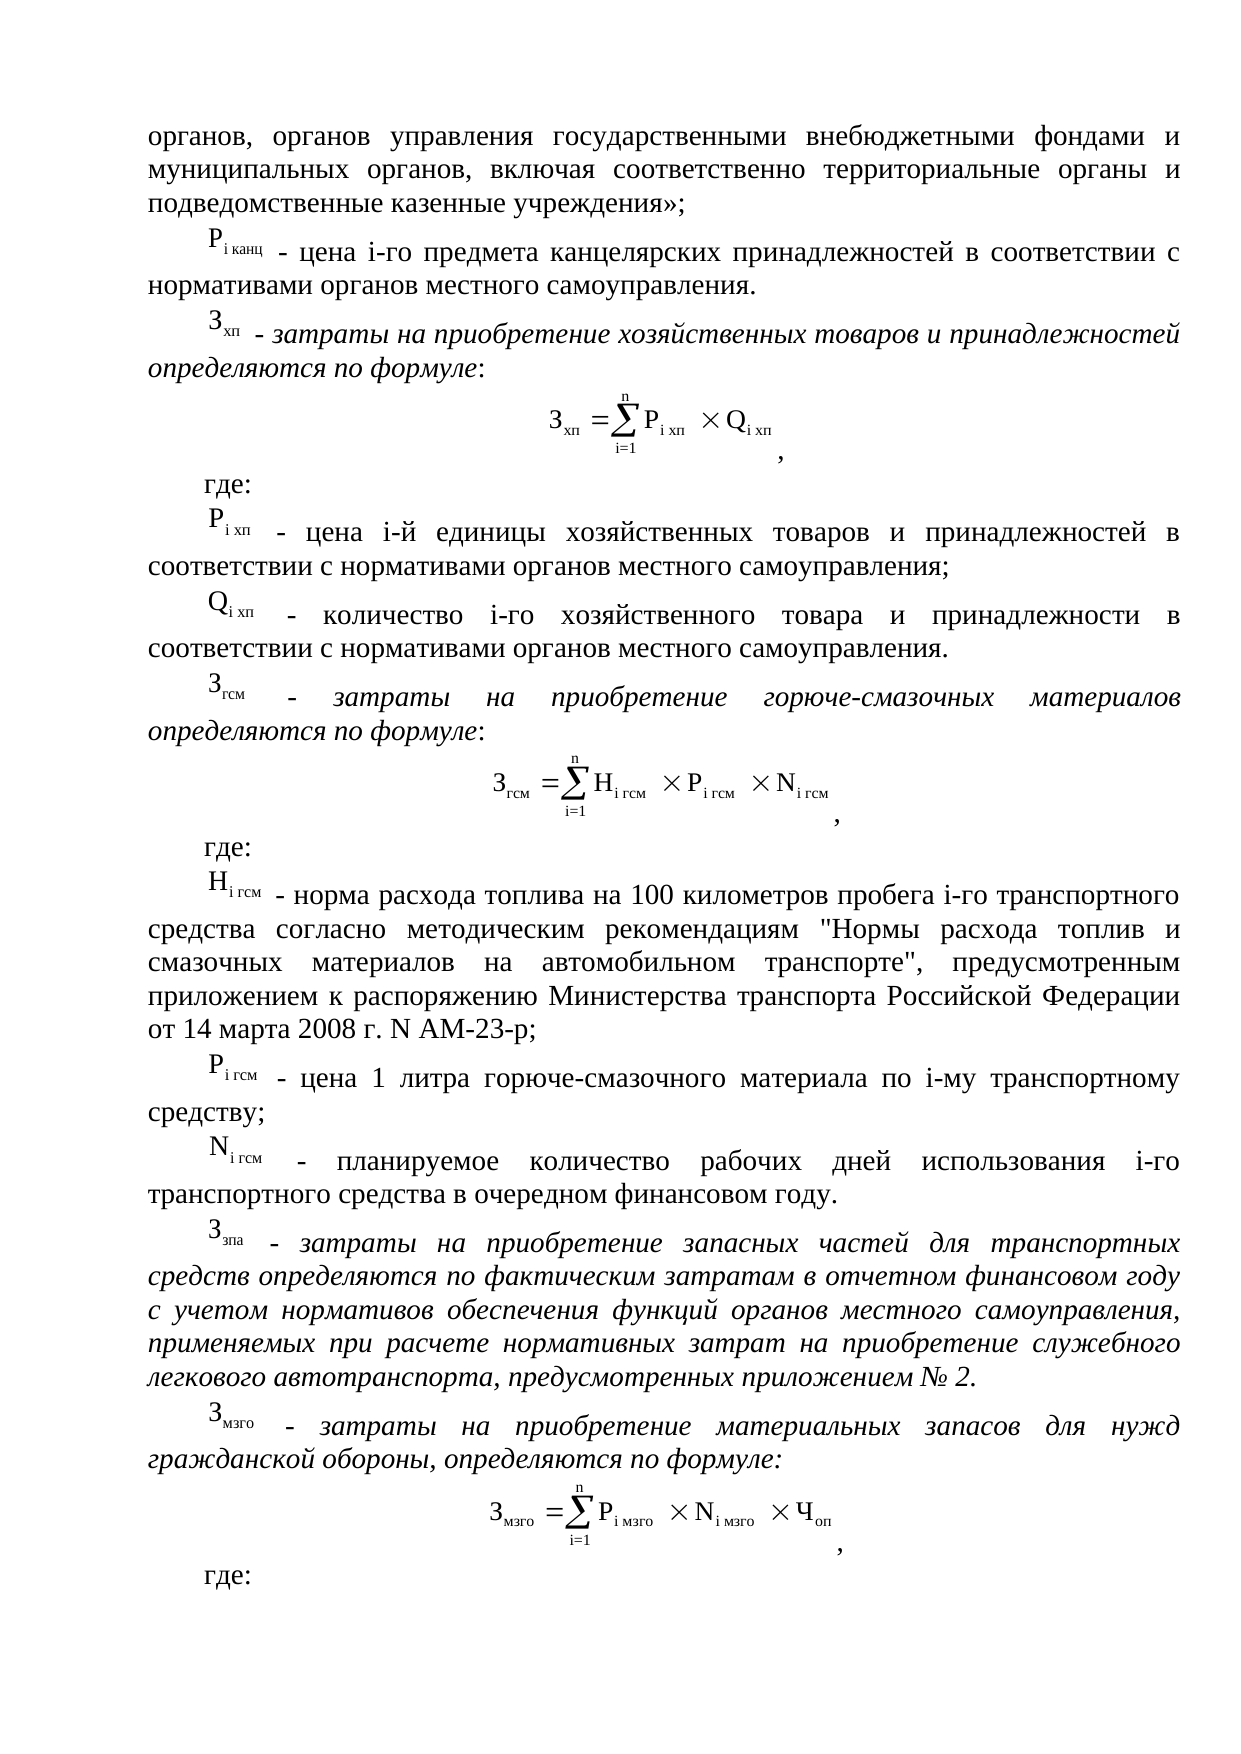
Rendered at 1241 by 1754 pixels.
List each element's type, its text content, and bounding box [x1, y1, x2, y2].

text - планируемое количество рабочих дней использования i-го транспортного средства в очередном финансовом году. [148, 1127, 1181, 1210]
text , [148, 383, 1181, 466]
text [148, 118, 1181, 219]
text - цена i-й единицы хозяйственных товаров и принадлежностей в соответствии с нормативами органов местного самоуправления; [148, 499, 1181, 582]
text - затраты на приобретение горюче-смазочных материалов определяются по формуле: [148, 664, 1181, 746]
text - затраты на приобретение материальных запасов для нужд гражданской обороны, определяются по формуле: [148, 1393, 1181, 1475]
text - норма расхода топлива на 100 километров пробега i-го транспортного средства согласно методическим рекомендациям "Нормы расхода топлив и смазочных материалов на автомобильном транспорте", предусмотренным приложением к распоряжению Министерства транспорта Российской Федерации от 14 марта 2008 г. N АМ-23-р; [148, 862, 1181, 1045]
text где: [148, 1557, 1181, 1591]
text , [148, 746, 1181, 829]
text - цена 1 литра горюче-смазочного материала по i-му транспортному средству; [148, 1045, 1181, 1127]
text - цена i-го предмета канцелярских принадлежностей в соответствии с нормативами органов местного самоуправления. [148, 219, 1181, 301]
text - затраты на приобретение хозяйственных товаров и принадлежностей определяются по формуле: [148, 301, 1181, 383]
text - количество i-го хозяйственного товара и принадлежности в соответствии с нормативами органов местного самоуправления. [148, 582, 1181, 664]
text где: [148, 466, 1181, 499]
text где: [148, 829, 1181, 862]
text , [148, 1475, 1181, 1557]
text - затраты на приобретение запасных частей для транспортных средств определяются по фактическим затратам в отчетном финансовом году с учетом нормативов обеспечения функций органов местного самоуправления, применяемых при расчете нормативных затрат на приобретение служебного легкового автотранспорта, предусмотренных приложением № 2. [148, 1210, 1181, 1393]
